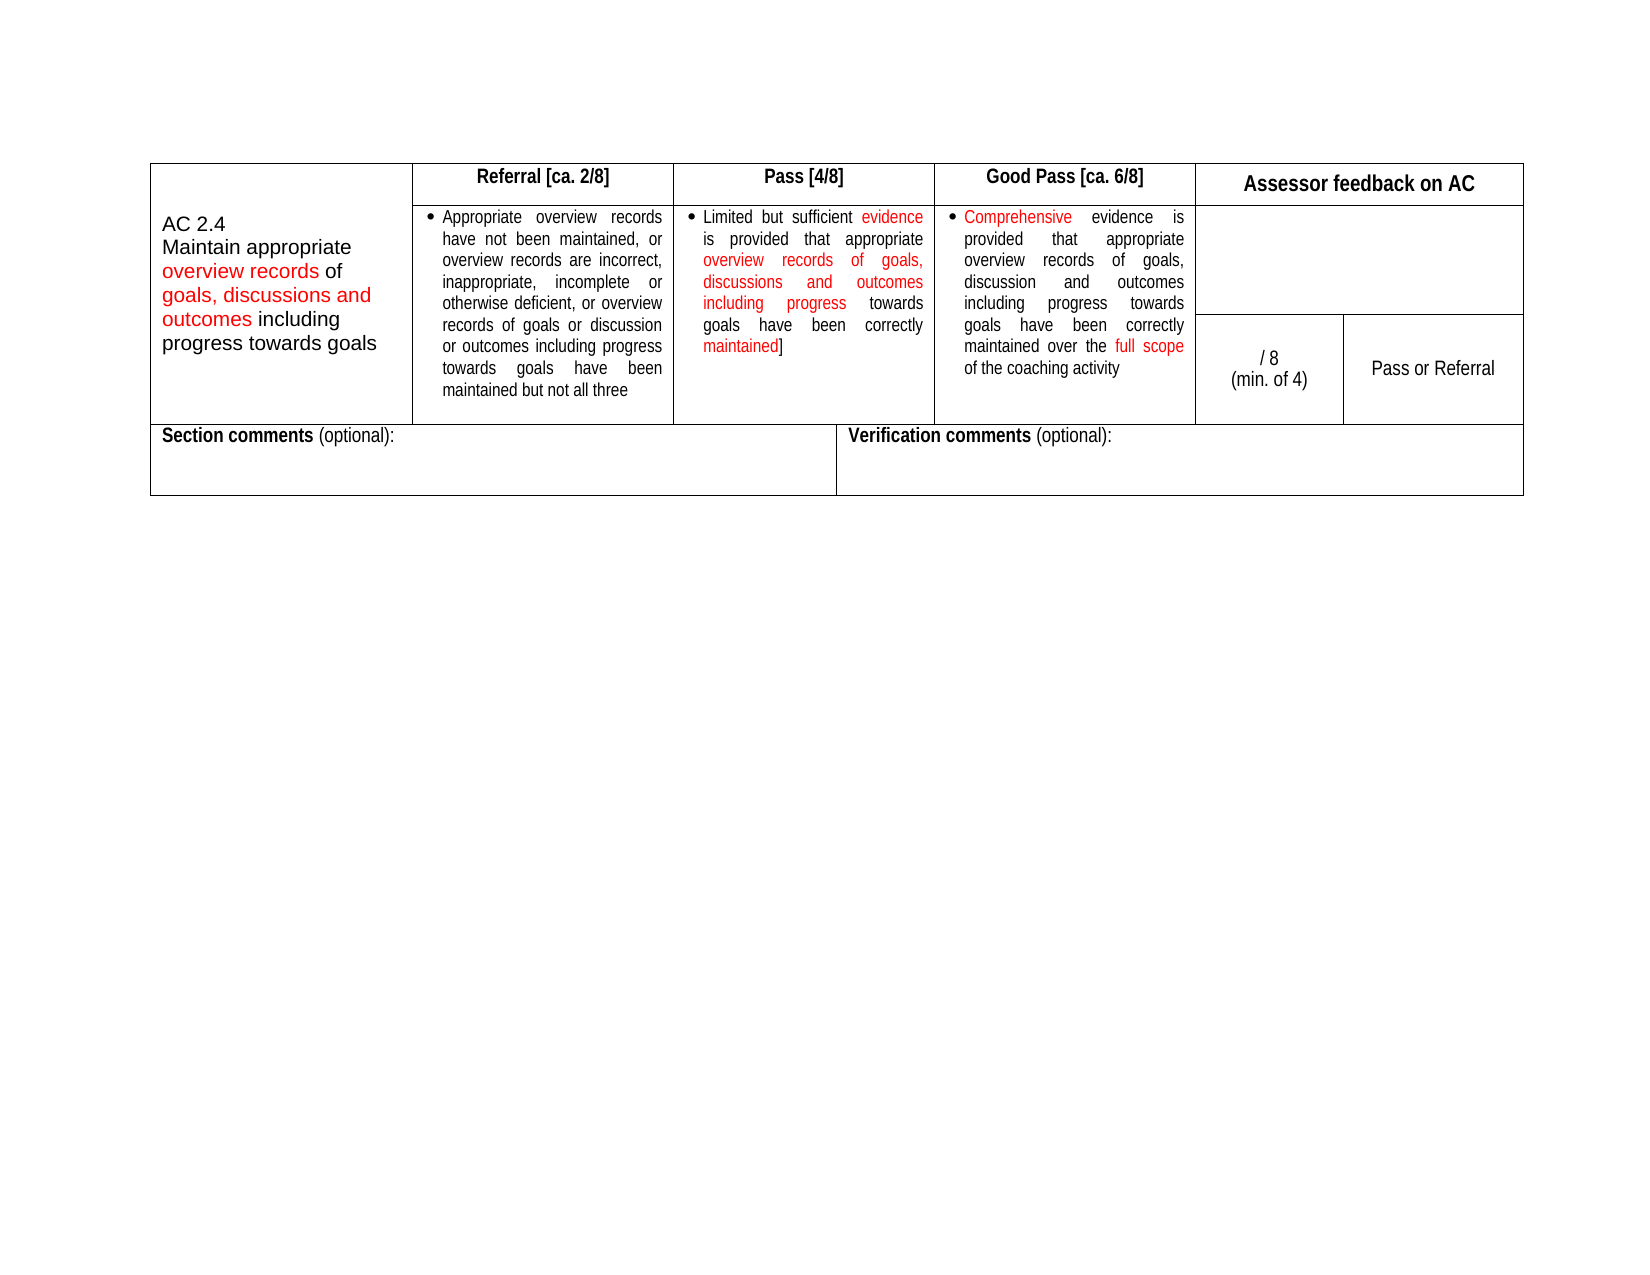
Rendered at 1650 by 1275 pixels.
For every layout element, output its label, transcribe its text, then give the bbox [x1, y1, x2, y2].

table_cell Pass or Referral [1344, 315, 1523, 424]
table_cell Verification comments (optional): [837, 425, 1523, 494]
table_cell [1196, 206, 1523, 314]
table_cell Referral [ca. 2/8] [413, 164, 673, 205]
table_cell Limited but sufficient evidence is provided that appropriate overview records of goals, discussions and outcomes including progress towards goals have been correctly maintained] [674, 206, 934, 424]
table_cell / 8 (min. of 4) [1196, 315, 1343, 424]
table_cell Good Pass [ca. 6/8] [935, 164, 1195, 205]
table_cell Appropriate overview records have not been maintained, or overview records are incorrect, inappropriate, incomplete or otherwise deficient, or overview records of goals or discussion or outcomes including progress towards goals have been maintained but not all three [413, 206, 673, 424]
table_cell Section comments (optional): [151, 425, 836, 494]
table_cell Assessor feedback on AC [1196, 164, 1523, 205]
table_cell Pass [4/8] [674, 164, 934, 205]
table_cell Comprehensive evidence is provided that appropriate overview records of goals, discussion and outcomes including progress towards goals have been correctly maintained over the full scope of the coaching activity [935, 206, 1195, 424]
table_cell AC 2.4 Maintain appropriate overview records of goals, discussions and outcomes including progress towards goals [151, 164, 412, 424]
